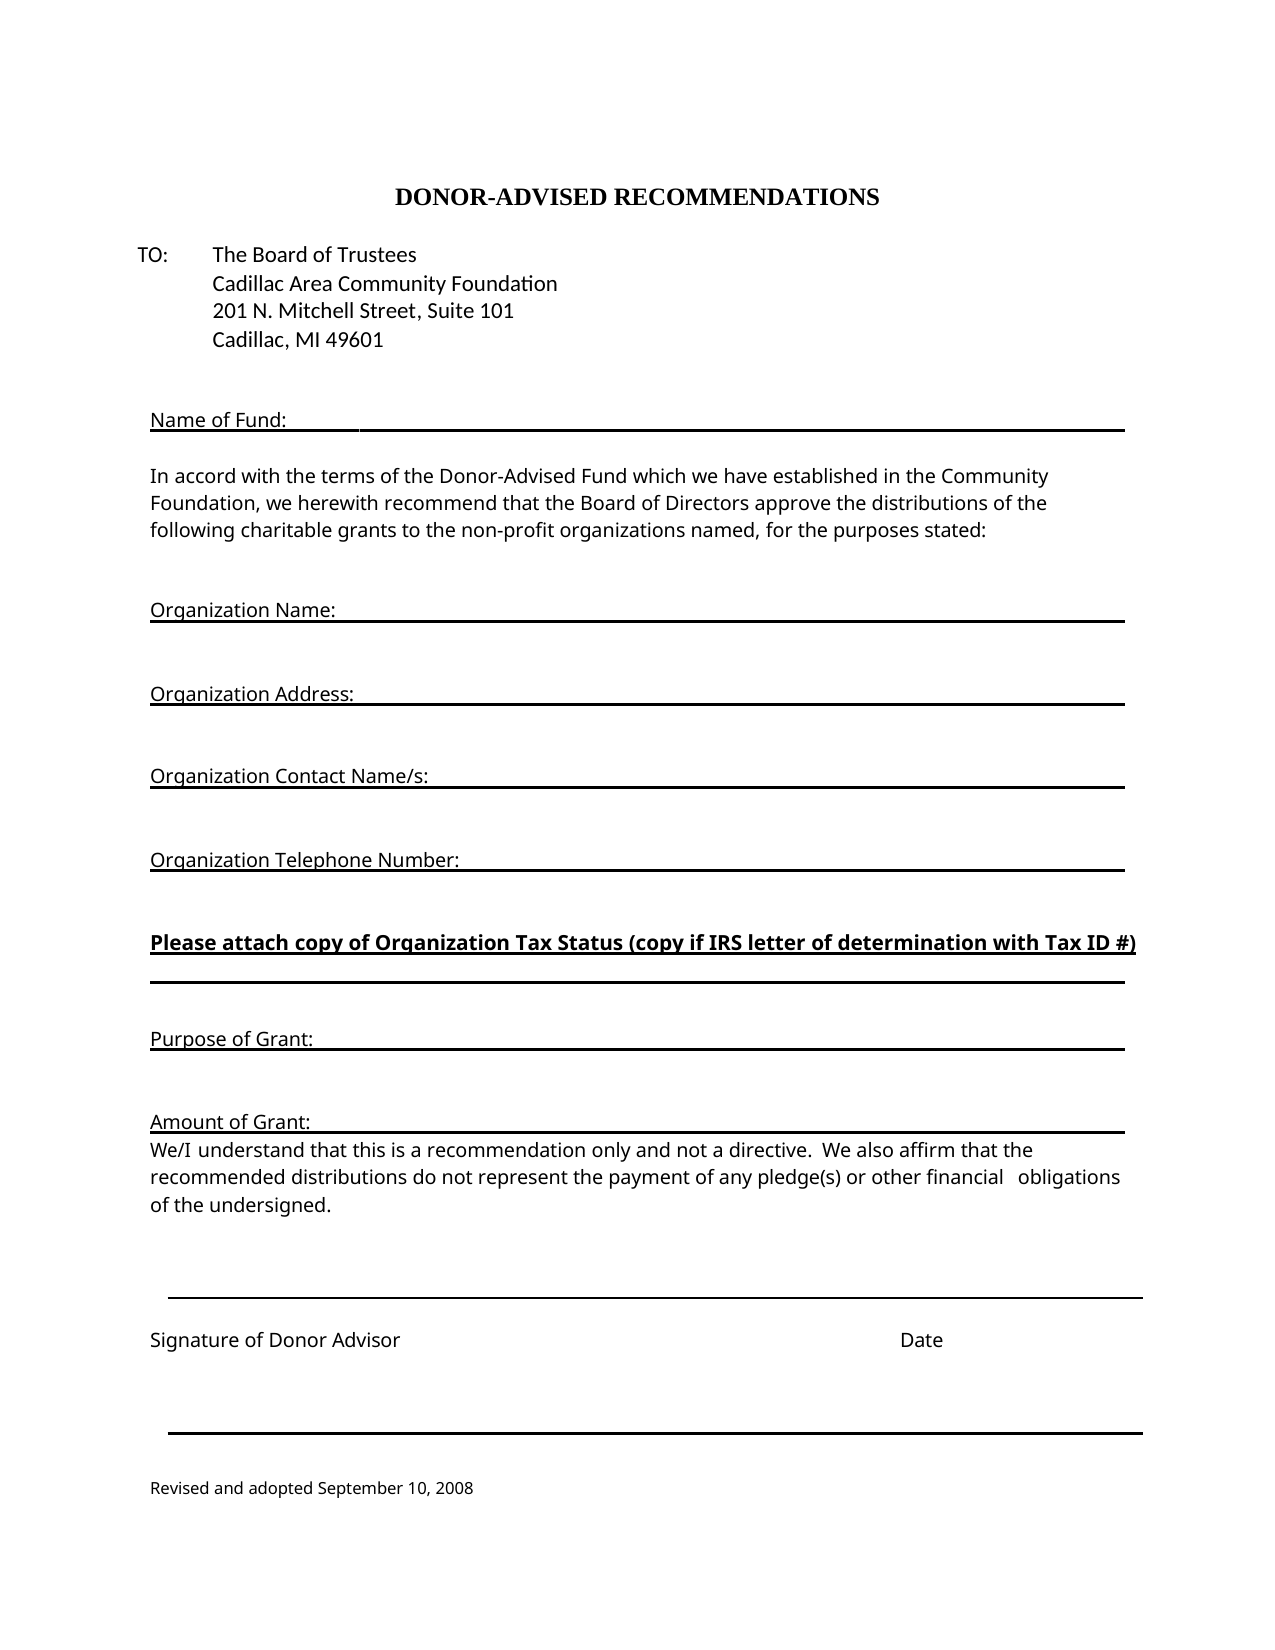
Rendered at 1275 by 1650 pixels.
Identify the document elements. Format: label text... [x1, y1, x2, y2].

text Organization Address: [150, 680, 1137, 707]
text In accord with the terms of the Donor-Advised Fund which we have established in the Community Foundation, we herewith recommend that the Board of Directors approve the distributions of the following charitable grants to the non-profit organizations named, for the purposes stated: [150, 462, 1125, 543]
text TO: The Board of Trustees [137, 241, 1137, 269]
text Cadillac, MI 49601 [137, 325, 1137, 353]
text Name of Fund: [150, 406, 1137, 433]
subtitle Please attach copy of Organization Tax Status (copy if IRS letter of determination with Tax ID #) [150, 928, 1137, 985]
text Organization Telephone Number: [150, 846, 1137, 873]
text Purpose of Grant: [150, 1025, 1137, 1052]
text Cadillac Area Community Foundation [137, 269, 1137, 297]
text Organization Contact Name/s: [150, 763, 1137, 790]
text DONOR-ADVISED RECOMMENDATIONS [226, 182, 1049, 211]
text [150, 1326, 1137, 1353]
text Organization Name: [150, 597, 1137, 624]
text 201 N. Mitchell Street, Suite 101 [137, 297, 1137, 325]
text Amount of Grant: We/I understand that this is a recommendation only and not a directive. We also affirm that the recommended distributions do not represent the payment of any pledge(s) or other financial obligations of the undersigned. [150, 1134, 1125, 1218]
text Amount of Grant: We/I understand that this is a recommendation only and not a directive. We also affirm that the recommended distributions do not represent the payment of any pledge(s) or other financial obligations of the undersigned. [150, 1108, 1125, 1131]
